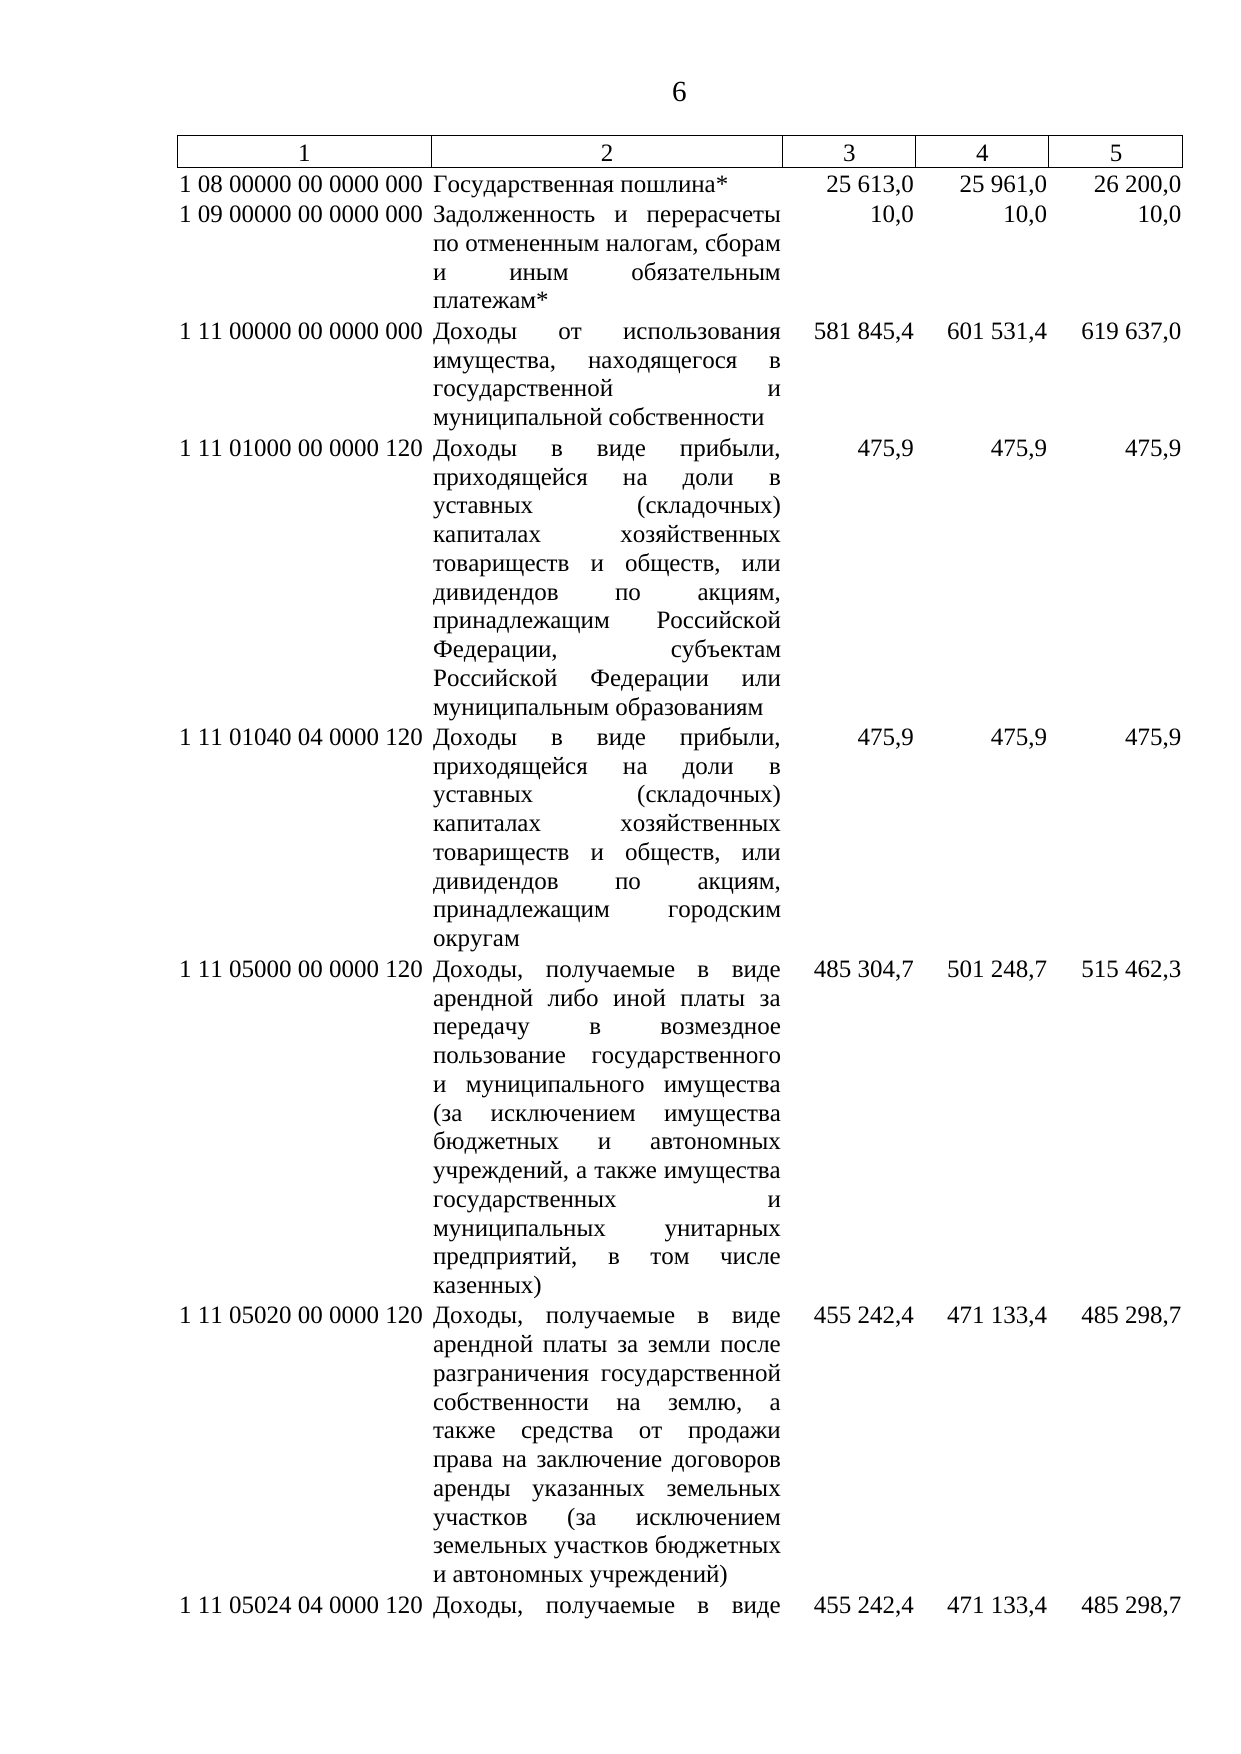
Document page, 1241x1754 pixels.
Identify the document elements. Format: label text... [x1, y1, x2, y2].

table_cell Доходы от использования имущества, находящегося в государственной и муниципальной собственности [431, 314, 783, 431]
table_cell 475,9 [1049, 720, 1183, 952]
table_cell 475,9 [1049, 431, 1183, 720]
table_cell 619 637,0 [1049, 314, 1183, 431]
table_cell 485 298,7 [1049, 1588, 1183, 1619]
table_cell Доходы в виде прибыли, приходящейся на доли в уставных (складочных) капиталах хозяйственных товариществ и обществ, или дивидендов по акциям, принадлежащим Российской Федерации, субъектам Российской Федерации или муниципальным образованиям [431, 431, 783, 720]
table_cell 475,9 [915, 431, 1048, 720]
table_header 2 [432, 136, 782, 167]
table_header 4 [916, 136, 1048, 167]
table_cell 10,0 [1049, 198, 1183, 314]
table_cell 475,9 [915, 720, 1048, 952]
table_cell 25 961,0 [915, 168, 1048, 197]
table_cell 26 200,0 [1049, 168, 1183, 197]
table_cell Доходы, получаемые в виде арендной либо иной платы за передачу в возмездное пользование государственного и муниципального имущества (за исключением имущества бюджетных и автономных учреждений, а также имущества государственных и муниципальных унитарных предприятий, в том числе казенных) [431, 952, 783, 1299]
table_cell 501 248,7 [915, 952, 1048, 1299]
table_cell 485 304,7 [783, 952, 915, 1299]
table_cell Доходы, получаемые в виде арендной платы за земли после разграничения государственной собственности на землю, а также средства от продажи права на заключение договоров аренды указанных земельных участков (за исключением земельных участков бюджетных и автономных учреждений) [431, 1299, 783, 1588]
table_cell 455 242,4 [783, 1588, 915, 1619]
table_cell 475,9 [783, 431, 915, 720]
table_cell 1 11 01000 00 0000 120 [177, 431, 431, 720]
table_cell 1 11 05024 04 0000 120 [177, 1588, 431, 1619]
table_header 1 [178, 136, 431, 167]
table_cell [431, 1588, 783, 1619]
table_cell Государственная пошлина* [431, 168, 783, 197]
table_header 5 [1049, 136, 1182, 167]
table_cell 1 09 00000 00 0000 000 [177, 198, 431, 314]
table_cell 601 531,4 [915, 314, 1048, 431]
table_cell 581 845,4 [783, 314, 915, 431]
table_cell 10,0 [783, 198, 915, 314]
table_cell 1 11 00000 00 0000 000 [177, 314, 431, 431]
table_cell 475,9 [783, 720, 915, 952]
table_cell 515 462,3 [1049, 952, 1183, 1299]
table_cell 1 11 05020 00 0000 120 [177, 1299, 431, 1588]
table_cell 1 11 05000 00 0000 120 [177, 952, 431, 1299]
table_cell 471 133,4 [915, 1299, 1048, 1588]
table_cell 485 298,7 [1049, 1299, 1183, 1588]
table_cell Доходы в виде прибыли, приходящейся на доли в уставных (складочных) капиталах хозяйственных товариществ и обществ, или дивидендов по акциям, принадлежащим городским округам [431, 720, 783, 952]
table_cell 455 242,4 [783, 1299, 915, 1588]
table_cell 25 613,0 [783, 168, 915, 197]
table_cell Задолженность и перерасчеты по отмененным налогам, сборам и иным обязательным платежам* [431, 198, 783, 314]
table_cell 10,0 [915, 198, 1048, 314]
table_header 3 [783, 136, 915, 167]
table_cell 1 08 00000 00 0000 000 [177, 168, 431, 197]
table_cell 1 11 01040 04 0000 120 [177, 720, 431, 952]
table_cell 471 133,4 [915, 1588, 1048, 1619]
